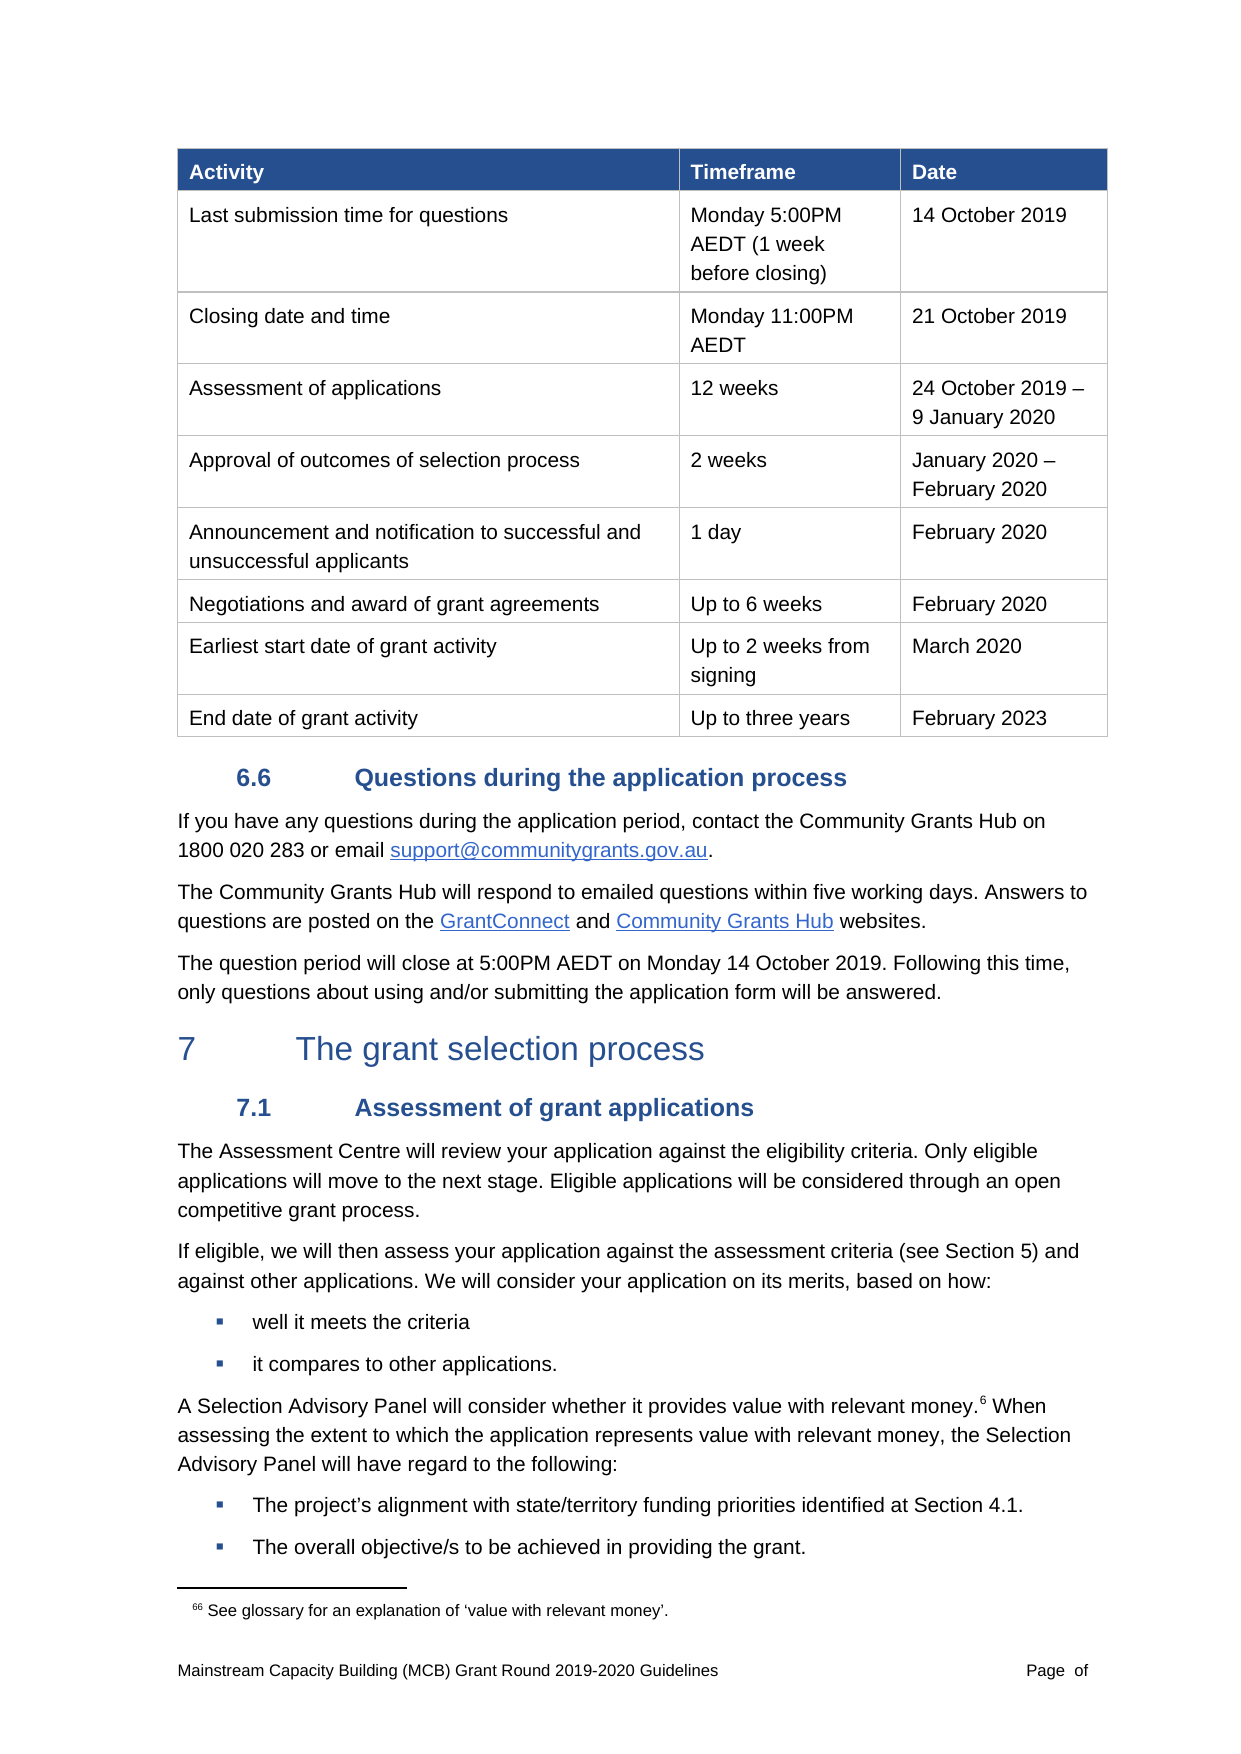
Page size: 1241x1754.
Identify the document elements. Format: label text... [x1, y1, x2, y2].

table_cell Monday 11:00PM AEDT [680, 293, 900, 363]
text The Community Grants Hub will respond to emailed questions within five working days. Answers to questions are posted on the GrantConnect and Community Grants Hub websites. [177, 875, 1092, 933]
table_cell Approval of outcomes of selection process [178, 436, 679, 507]
list well it meets the criteria [215, 1305, 1092, 1334]
table_cell February 2023 [901, 695, 1107, 736]
table_header Date [901, 149, 1107, 190]
table_header Activity [178, 149, 679, 190]
text The Assessment Centre will review your application against the eligibility criteria. Only eligible applications will move to the next stage. Eligible applications will be considered through an open competitive grant process. [177, 1134, 1092, 1222]
table_cell 2 weeks [680, 436, 900, 507]
table_cell Earliest start date of grant activity [178, 623, 679, 693]
list it compares to other applications. [215, 1347, 1092, 1376]
table_cell Up to 6 weeks [680, 580, 900, 622]
table_cell 21 October 2019 [901, 293, 1107, 363]
table_cell 14 October 2019 [901, 191, 1107, 291]
table_cell Announcement and notification to successful and unsuccessful applicants [178, 508, 679, 579]
table_cell End date of grant activity [178, 695, 679, 736]
list A Selection Advisory Panel will consider whether it provides value with relevant money. When assessing the extent to which the application represents value with relevant money, the Selection Advisory Panel will have regard to the following: [177, 1388, 1092, 1476]
table_cell Last submission time for questions [178, 191, 679, 291]
table_cell Up to three years [680, 695, 900, 736]
table_cell March 2020 [901, 623, 1107, 693]
table_cell 1 day [680, 508, 900, 579]
subtitle Assessment of grant applications [236, 1092, 1092, 1122]
text If you have any questions during the application period, contact the Community Grants Hub on 1800 020 283 or email support@communitygrants.gov.au. [177, 804, 1092, 862]
list The project’s alignment with state/territory funding priorities identified at Section 4.1. [215, 1488, 1092, 1517]
table_header Timeframe [680, 149, 900, 190]
text The question period will close at 5:00PM AEDT on Monday 14 October 2019. Following this time, only questions about using and/or submitting the application form will be answered. [177, 946, 1092, 1004]
table_cell 12 weeks [680, 364, 900, 435]
text If eligible, we will then assess your application against the assessment criteria (see Section 5) and against other applications. We will consider your application on its merits, based on how: [177, 1234, 1092, 1292]
table_cell 24 October 2019 – 9 January 2020 [901, 364, 1107, 435]
table_cell Monday 5:00PM AEDT (1 week before closing) [680, 191, 900, 291]
table_cell Up to 2 weeks from signing [680, 623, 900, 693]
subtitle Questions during the application process [236, 762, 1092, 791]
subtitle The grant selection process [177, 1029, 1092, 1067]
table_cell January 2020 – February 2020 [901, 436, 1107, 507]
table_cell Negotiations and award of grant agreements [178, 580, 679, 622]
list The overall objective/s to be achieved in providing the grant. [215, 1530, 1092, 1559]
table_cell February 2020 [901, 508, 1107, 579]
table_cell Closing date and time [178, 293, 679, 363]
table_cell Assessment of applications [178, 364, 679, 435]
table_cell February 2020 [901, 580, 1107, 622]
